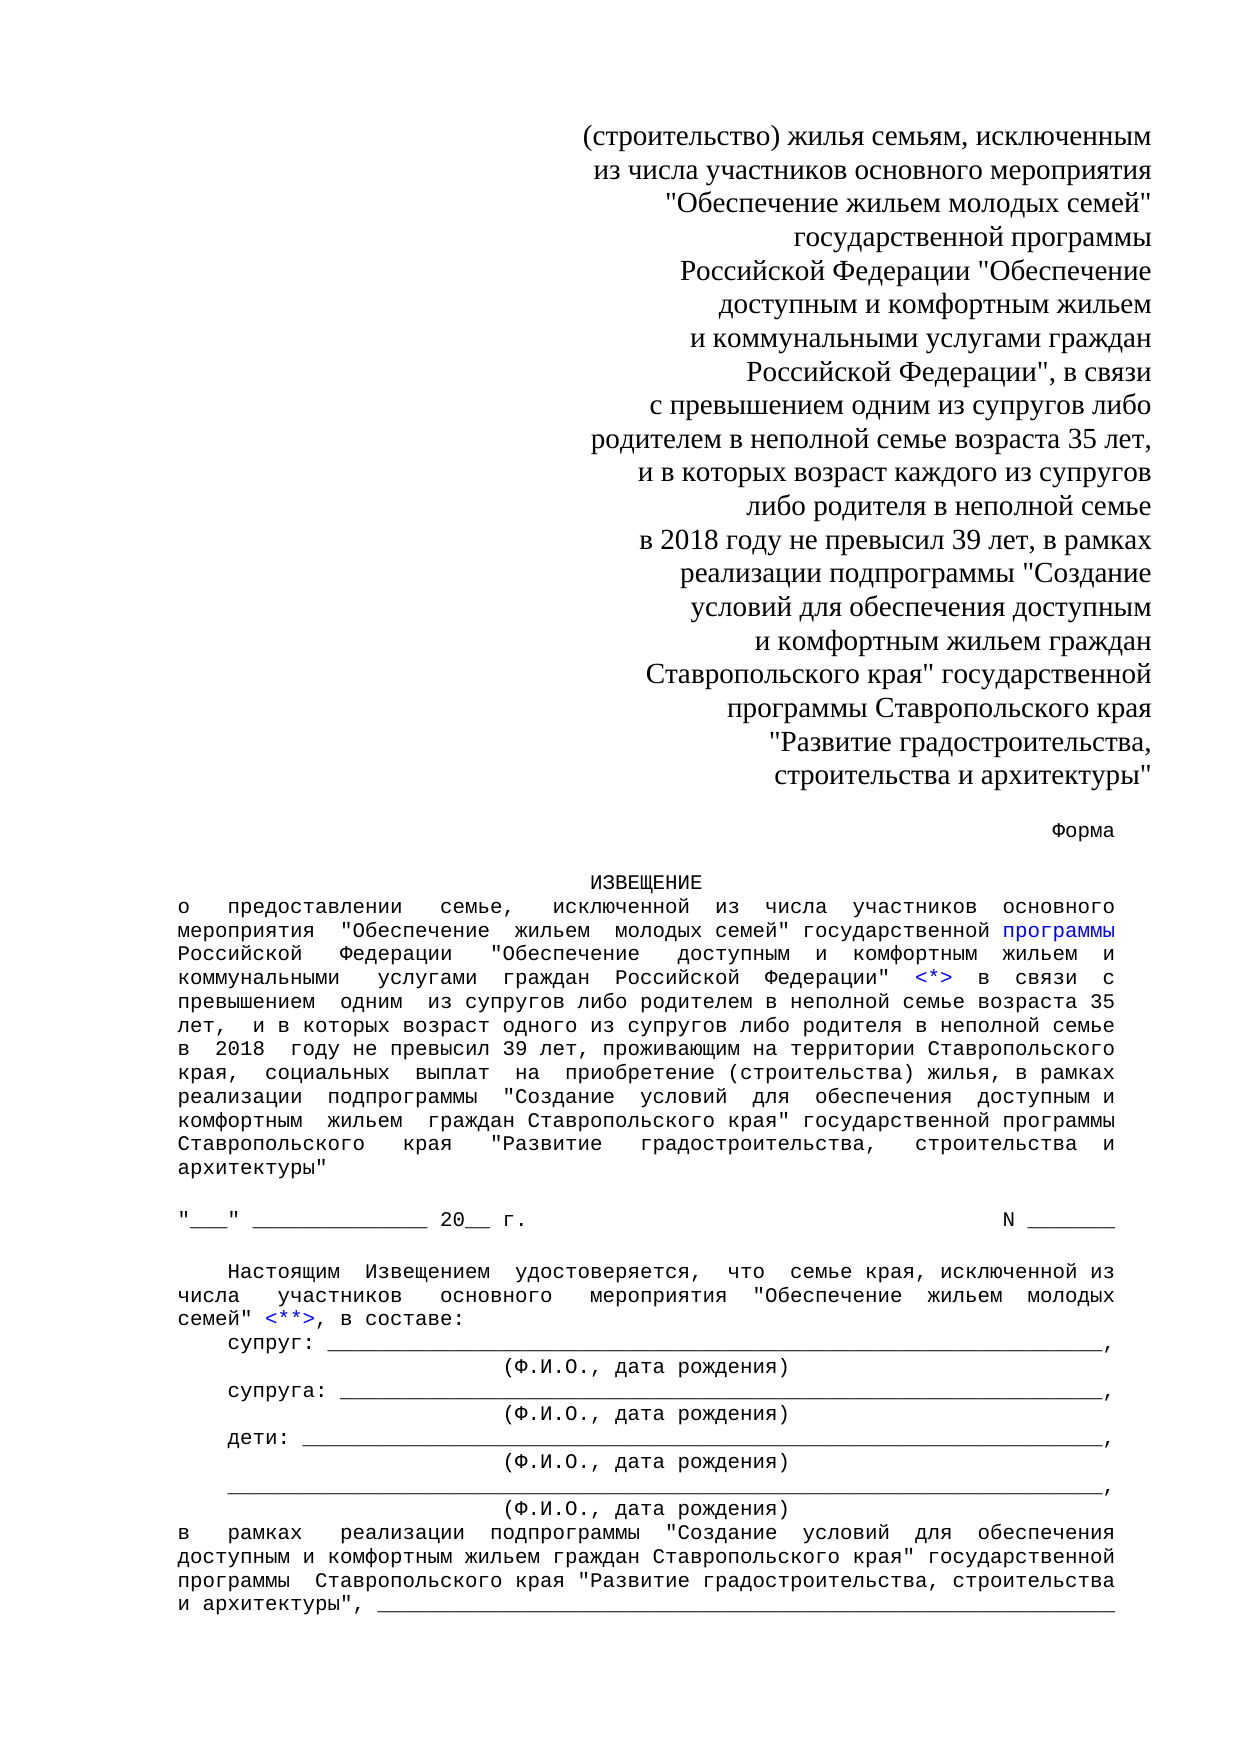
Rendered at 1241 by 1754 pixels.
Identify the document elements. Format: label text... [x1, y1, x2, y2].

text Ставропольского края "Развитие градостроительства, строительства и [177, 1133, 1152, 1157]
text о предоставлении семье, исключенной из числа участников основного [177, 896, 1152, 919]
text государственной программы [177, 219, 1152, 253]
text с превышением одним из супругов либо [177, 387, 1152, 421]
text строительства и архитектуры" [177, 757, 1152, 791]
text ИЗВЕЩЕНИЕ [177, 872, 1152, 896]
text программы Ставропольского края [177, 690, 1152, 724]
text доступным и комфортным жильем граждан Ставропольского края" государственной [177, 1546, 1152, 1569]
text Ставропольского края" государственной [177, 656, 1152, 690]
text (Ф.И.О., дата рождения) [177, 1356, 1152, 1379]
text превышением одним из супругов либо родителем в неполной семье возраста 35 [177, 991, 1152, 1014]
text супруга: _____________________________________________________________, [177, 1380, 1152, 1403]
text мероприятия "Обеспечение жильем молодых семей" государственной программы [177, 920, 1152, 943]
text "Развитие градостроительства, [177, 724, 1152, 757]
text (Ф.И.О., дата рождения) [177, 1451, 1152, 1474]
text Форма [177, 820, 1152, 844]
text (Ф.И.О., дата рождения) [177, 1403, 1152, 1427]
text Российской Федерации", в связи [177, 354, 1152, 387]
text в 2018 году не превысил 39 лет, проживающим на территории Ставропольского [177, 1038, 1152, 1062]
text программы Ставропольского края "Развитие градостроительства, строительства [177, 1570, 1152, 1593]
text родителем в неполной семье возраста 35 лет, [177, 421, 1152, 454]
text ______________________________________________________________________, [177, 1475, 1152, 1498]
text архитектуры" [177, 1157, 1152, 1181]
text условий для обеспечения доступным [177, 589, 1152, 623]
text и комфортным жильем граждан [177, 623, 1152, 656]
text "Обеспечение жильем молодых семей" [177, 185, 1152, 219]
text Настоящим Извещением удостоверяется, что семье края, исключенной из [177, 1261, 1152, 1284]
text Российской Федерации "Обеспечение доступным и комфортным жильем и [177, 943, 1152, 967]
text числа участников основного мероприятия "Обеспечение жильем молодых [177, 1285, 1152, 1308]
text "___" ______________ 20__ г. N _______ [177, 1209, 1152, 1233]
text и коммунальными услугами граждан [177, 320, 1152, 353]
text коммунальными услугами граждан Российской Федерации" <*> в связи с [177, 967, 1152, 991]
text в рамках реализации подпрограммы "Создание условий для обеспечения [177, 1522, 1152, 1546]
text лет, и в которых возраст одного из супругов либо родителя в неполной семье [177, 1015, 1152, 1038]
text из числа участников основного мероприятия [177, 152, 1152, 185]
text реализации подпрограммы "Создание [177, 556, 1152, 589]
text реализации подпрограммы "Создание условий для обеспечения доступным и [177, 1086, 1152, 1109]
text (Ф.И.О., дата рождения) [177, 1498, 1152, 1522]
text и архитектуры", ___________________________________________________________ [177, 1593, 1152, 1617]
text в 2018 году не превысил 39 лет, в рамках [177, 522, 1152, 555]
text и в которых возраст каждого из супругов [177, 454, 1152, 488]
text (строительство) жилья семьям, исключенным [177, 118, 1152, 152]
text комфортным жильем граждан Ставропольского края" государственной программы [177, 1110, 1152, 1133]
text края, социальных выплат на приобретение (строительства) жилья, в рамках [177, 1062, 1152, 1086]
text либо родителя в неполной семье [177, 488, 1152, 522]
text доступным и комфортным жильем [177, 286, 1152, 320]
text семей" <**>, в составе: [177, 1308, 1152, 1332]
text дети: ________________________________________________________________, [177, 1427, 1152, 1451]
text Российской Федерации "Обеспечение [177, 253, 1152, 286]
text супруг: ______________________________________________________________, [177, 1332, 1152, 1356]
